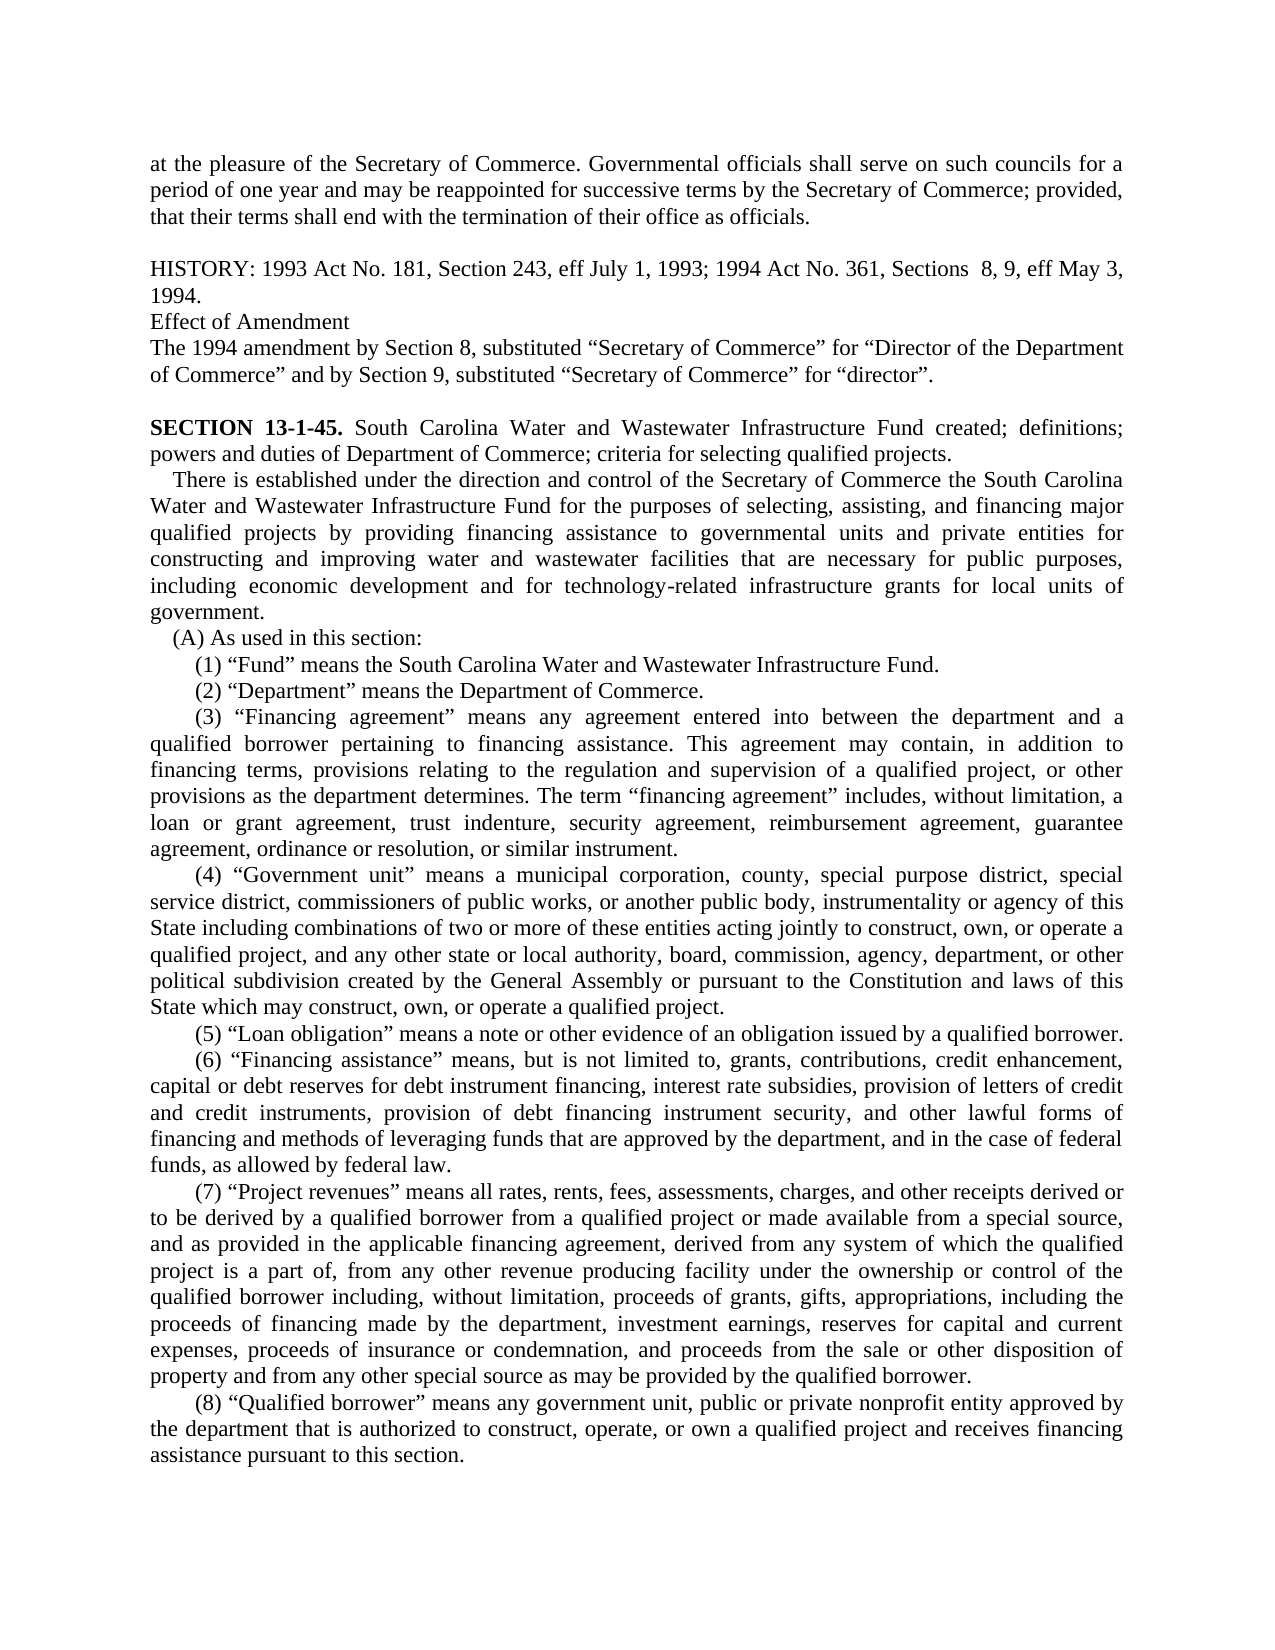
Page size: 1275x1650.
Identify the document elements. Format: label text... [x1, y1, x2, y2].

text Effect of Amendment [150, 308, 1125, 334]
text (8) “Qualified borrower” means any government unit, public or private nonprofit entity approved by the department that is authorized to construct, operate, or own a qualified project and receives financing assistance pursuant to this section. [150, 1389, 1125, 1468]
text (A) As used in this section: [150, 624, 1125, 651]
text SECTION 13-1-45. South Carolina Water and Wastewater Infrastructure Fund created; definitions; powers and duties of Department of Commerce; criteria for selecting qualified projects. [150, 413, 1125, 466]
text (7) “Project revenues” means all rates, rents, fees, assessments, charges, and other receipts derived or to be derived by a qualified borrower from a qualified project or made available from a special source, and as provided in the applicable financing agreement, derived from any system of which the qualified project is a part of, from any other revenue producing facility under the ownership or control of the qualified borrower including, without limitation, proceeds of grants, gifts, appropriations, including the proceeds of financing made by the department, investment earnings, reserves for capital and current expenses, proceeds of insurance or condemnation, and proceeds from the sale or other disposition of property and from any other special source as may be provided by the qualified borrower. [150, 1178, 1125, 1389]
text The 1994 amendment by Section 8, substituted “Secretary of Commerce” for “Director of the Department of Commerce” and by Section 9, substituted “Secretary of Commerce” for “director”. [150, 334, 1125, 387]
text (6) “Financing assistance” means, but is not limited to, grants, contributions, credit enhancement, capital or debt reserves for debt instrument financing, interest rate subsidies, provision of letters of credit and credit instruments, provision of debt financing instrument security, and other lawful forms of financing and methods of leveraging funds that are approved by the department, and in the case of federal funds, as allowed by federal law. [150, 1046, 1125, 1178]
text (4) “Government unit” means a municipal corporation, county, special purpose district, special service district, commissioners of public works, or another public body, instrumentality or agency of this State including combinations of two or more of these entities acting jointly to construct, own, or operate a qualified project, and any other state or local authority, board, commission, agency, department, or other political subdivision created by the General Assembly or pursuant to the Constitution and laws of this State which may construct, own, or operate a qualified project. [150, 862, 1125, 1020]
text (1) “Fund” means the South Carolina Water and Wastewater Infrastructure Fund. [150, 651, 1125, 677]
text (3) “Financing agreement” means any agreement entered into between the department and a qualified borrower pertaining to financing assistance. This agreement may contain, in addition to financing terms, provisions relating to the regulation and supervision of a qualified project, or other provisions as the department determines. The term “financing agreement” includes, without limitation, a loan or grant agreement, trust indenture, security agreement, reimbursement agreement, guarantee agreement, ordinance or resolution, or similar instrument. [150, 703, 1125, 862]
text There is established under the direction and control of the Secretary of Commerce the South Carolina Water and Wastewater Infrastructure Fund for the purposes of selecting, assisting, and financing major qualified projects by providing financing assistance to governmental units and private entities for constructing and improving water and wastewater facilities that are necessary for public purposes, including economic development and for technology-related infrastructure grants for local units of government. [150, 466, 1125, 624]
text (2) “Department” means the Department of Commerce. [150, 677, 1125, 703]
text HISTORY: 1993 Act No. 181, Section 243, eff July 1, 1993; 1994 Act No. 361, Sections 8, 9, eff May 3, 1994. [150, 255, 1125, 308]
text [150, 150, 1125, 229]
text (5) “Loan obligation” means a note or other evidence of an obligation issued by a qualified borrower. [150, 1020, 1125, 1046]
